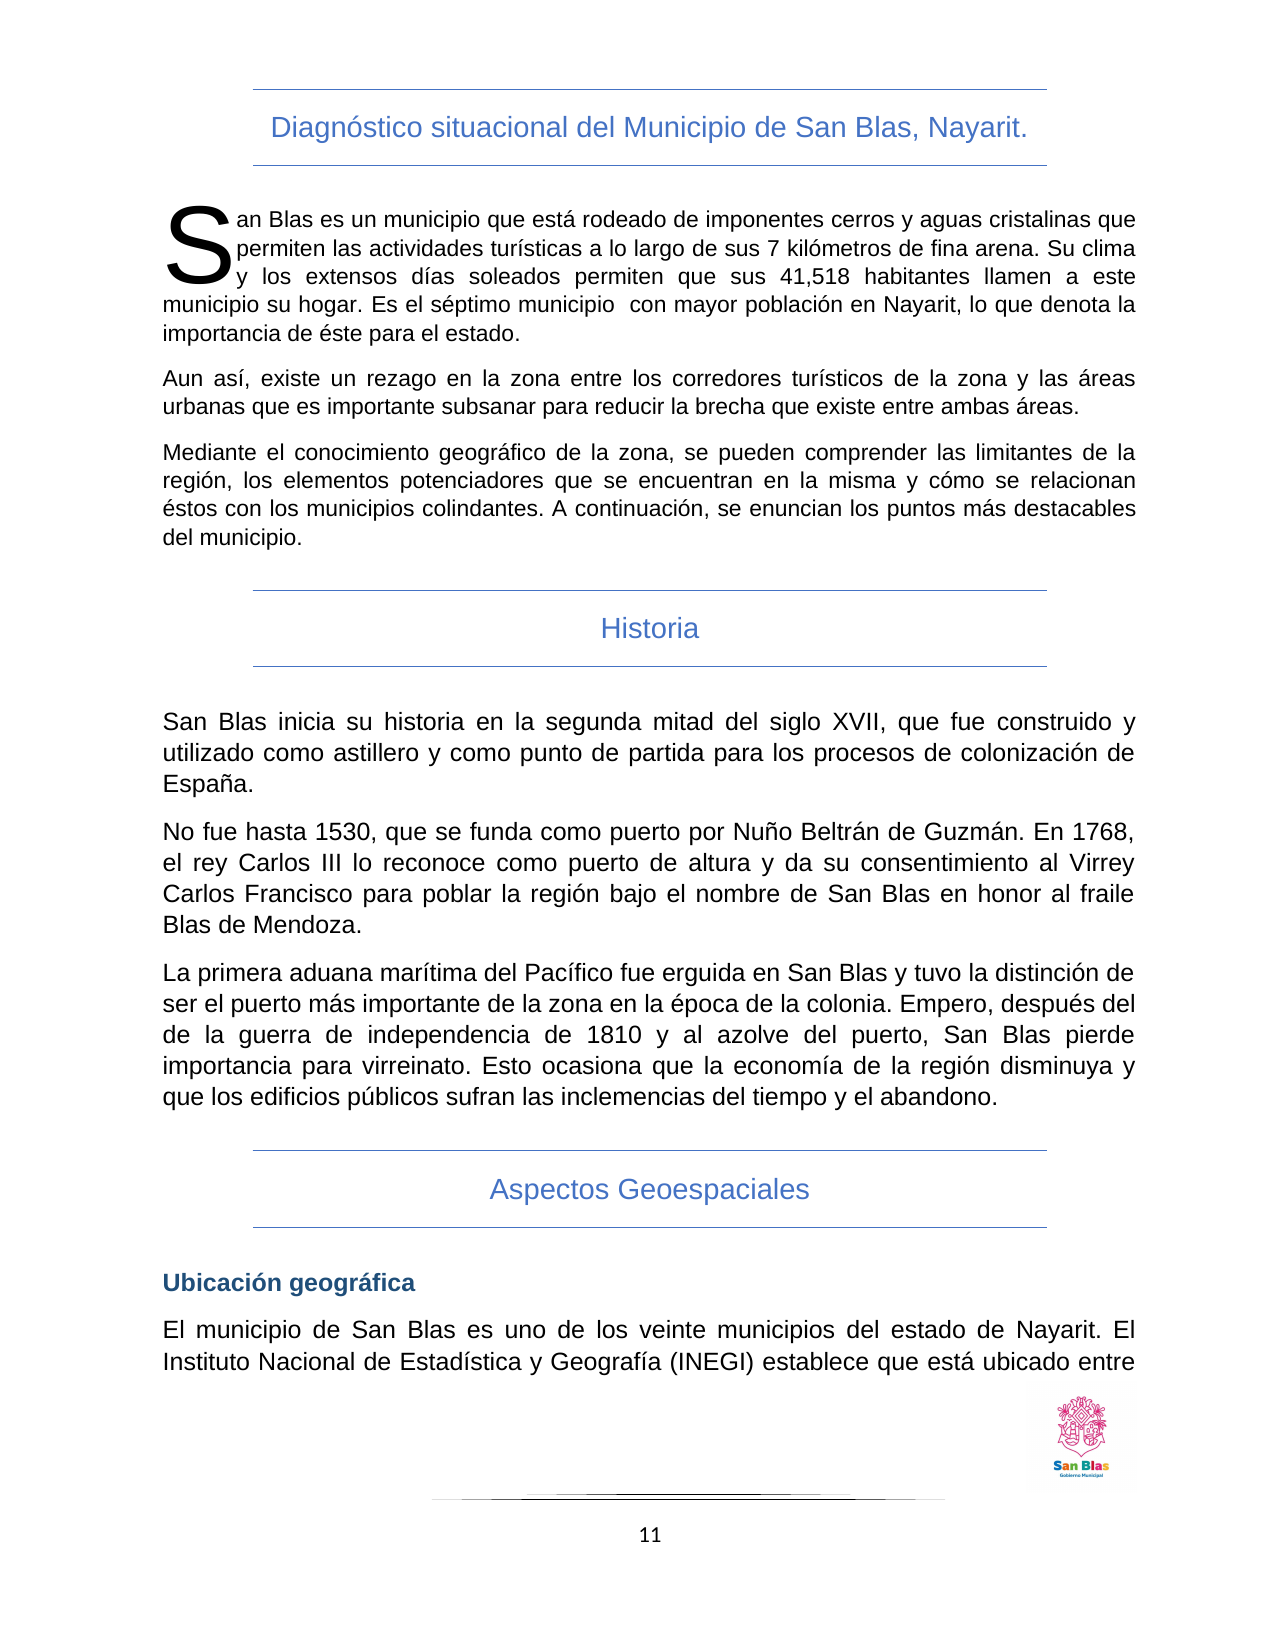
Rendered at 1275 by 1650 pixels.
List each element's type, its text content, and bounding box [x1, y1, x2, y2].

picture [1026, 1381, 1138, 1493]
text Ubicación geográfica [162, 1268, 1137, 1297]
text Aspectos Geoespaciales [252, 1151, 1047, 1228]
text La primera aduana marítima del Pacífico fue erguida en San Blas y tuvo la distinción de ser el puerto más importante de la zona en la época de la colonia. Empero, después del de la guerra de independencia de 1810 y al azolve del puerto, San Blas pierde importancia para virreinato. Esto ocasiona que la economía de la región disminuya y que los edificios públicos sufran las inclemencias del tiempo y el abandono. [162, 958, 1137, 1111]
text Mediante el conocimiento geográfico de la zona, se pueden comprender las limitantes de la región, los elementos potenciadores que se encuentran en la misma y cómo se relacionan éstos con los municipios colindantes. A continuación, se enuncian los puntos más destacables del municipio. [162, 438, 1137, 550]
text Historia [252, 591, 1047, 667]
text Diagnóstico situacional del Municipio de San Blas, Nayarit. [252, 90, 1047, 166]
text San Blas inicia su historia en la segunda mitad del siglo XVII, que fue construido y utilizado como astillero y como punto de partida para los procesos de colonización de España. [162, 707, 1137, 798]
text an Blas es un municipio que está rodeado de imponentes cerros y aguas cristalinas que permiten las actividades turísticas a lo largo de sus 7 kilómetros de fina arena. Su clima y los extensos días soleados permiten que sus 41,518 habitantes llamen a este municipio su hogar. Es el séptimo municipio con mayor población en Nayarit, lo que denota la importancia de éste para el estado. [162, 206, 1137, 346]
text Aun así, existe un rezago en la zona entre los corredores turísticos de la zona y las áreas urbanas que es importante subsanar para reducir la brecha que existe entre ambas áreas. [162, 365, 1137, 420]
text No fue hasta 1530, que se funda como puerto por Nuño Beltrán de Guzmán. En 1768, el rey Carlos III lo reconoce como puerto de altura y da su consentimiento al Virrey Carlos Francisco para poblar la región bajo el nombre de San Blas en honor al fraile Blas de Mendoza. [162, 817, 1137, 939]
